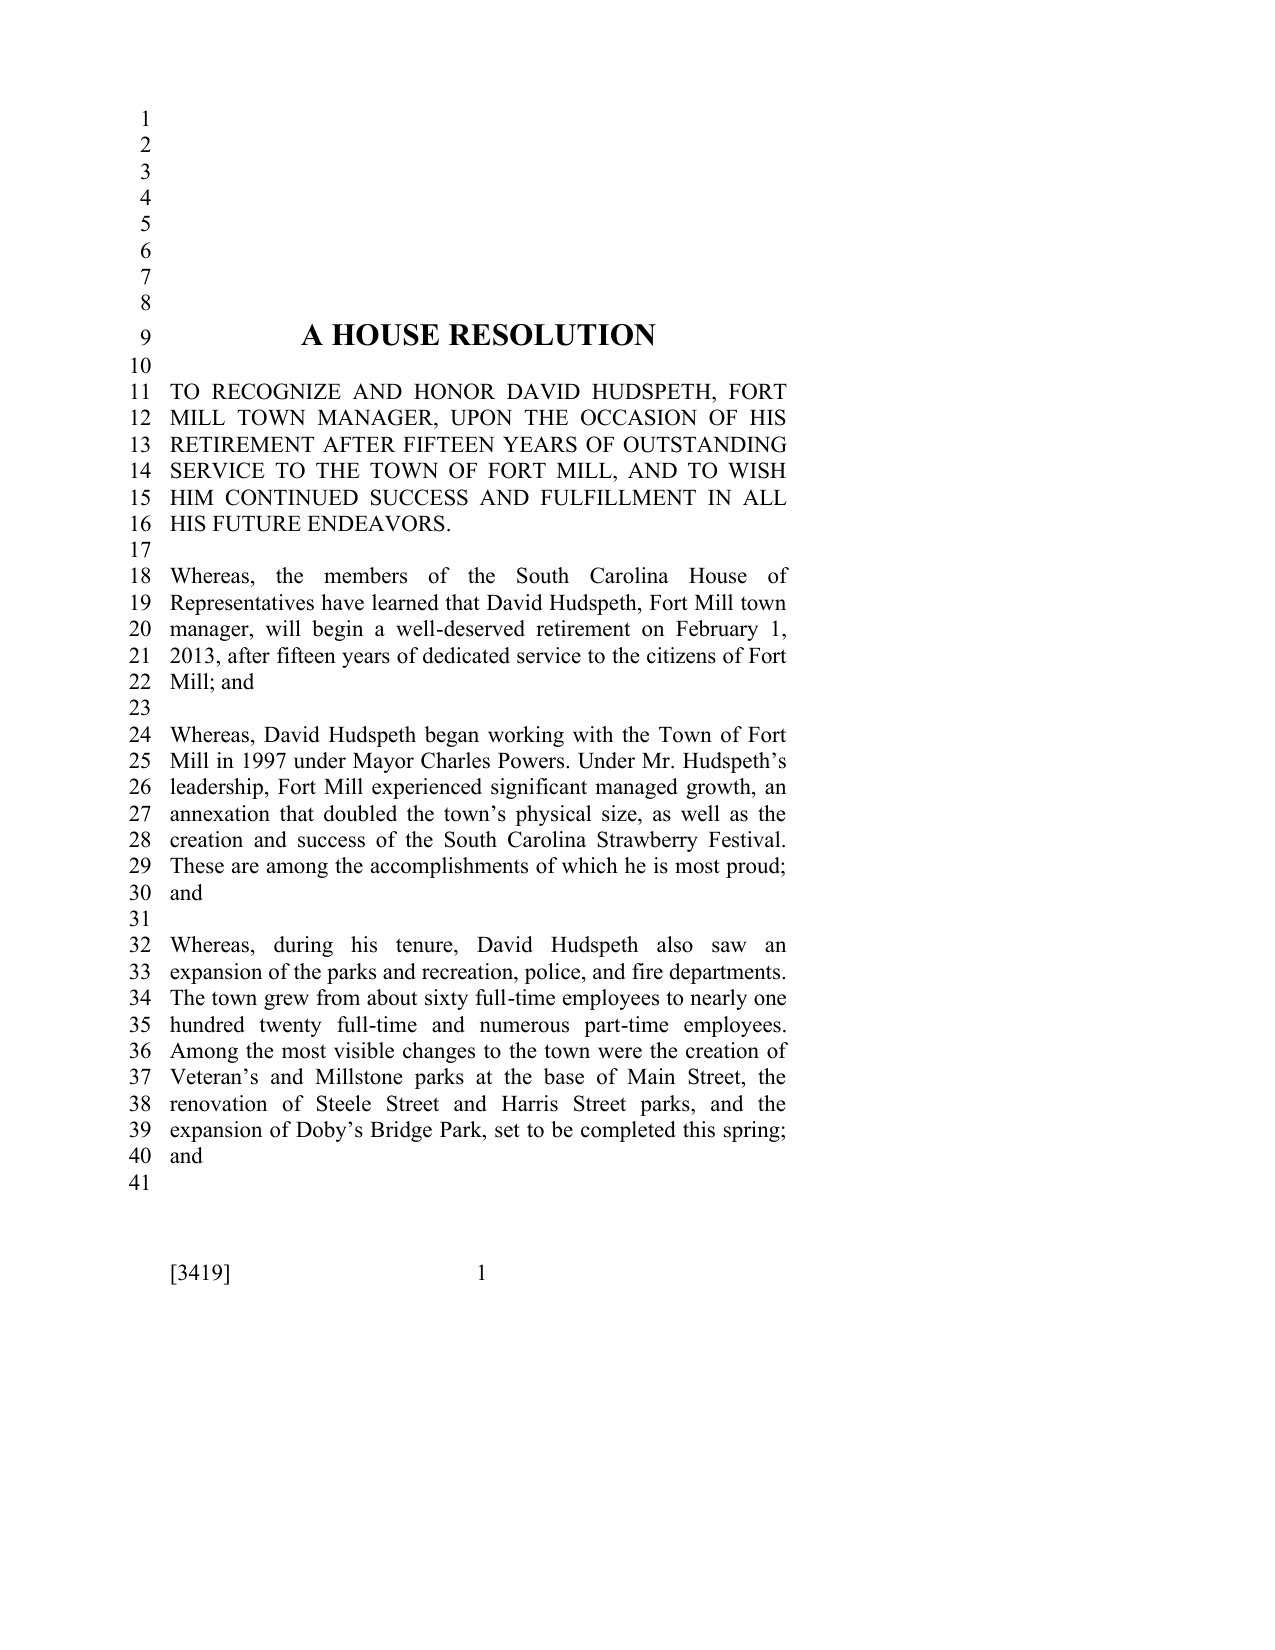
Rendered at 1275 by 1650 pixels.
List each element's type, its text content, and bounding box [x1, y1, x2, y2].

text Whereas, David Hudspeth began working with the Town of Fort Mill in 1997 under Mayor Charles Powers. Under Mr. Hudspeth’s leadership, Fort Mill experienced significant managed growth, an annexation that doubled the town’s physical size, as well as the creation and success of the South Carolina Strawberry Festival. These are among the accomplishments of which he is most proud; and [169, 721, 787, 905]
text Whereas, the members of the South Carolina House of Representatives have learned that David Hudspeth, Fort Mill town manager, will begin a well-deserved retirement on February 1, 2013, after fifteen years of dedicated service to the citizens of Fort Mill; and [169, 563, 787, 694]
text TO RECOGNIZE AND HONOR DAVID HUDSPETH, FORT MILL TOWN MANAGER, UPON THE OCCASION OF HIS RETIREMENT AFTER FIFTEEN YEARS OF OUTSTANDING SERVICE TO THE TOWN OF FORT MILL, AND TO WISH HIM CONTINUED SUCCESS AND FULFILLMENT IN ALL HIS FUTURE ENDEAVORS. [169, 378, 787, 536]
text Whereas, during his tenure, David Hudspeth also saw an expansion of the parks and recreation, police, and fire departments. The town grew from about sixty full-time employees to nearly one hundred twenty full-time and numerous part-time employees. Among the most visible changes to the town were the creation of Veteran’s and Millstone parks at the base of Main Street, the renovation of Steele Street and Harris Street parks, and the expansion of Doby’s Bridge Park, set to be completed this spring; and [169, 932, 787, 1169]
text A HOUSE RESOLUTION [169, 316, 787, 352]
